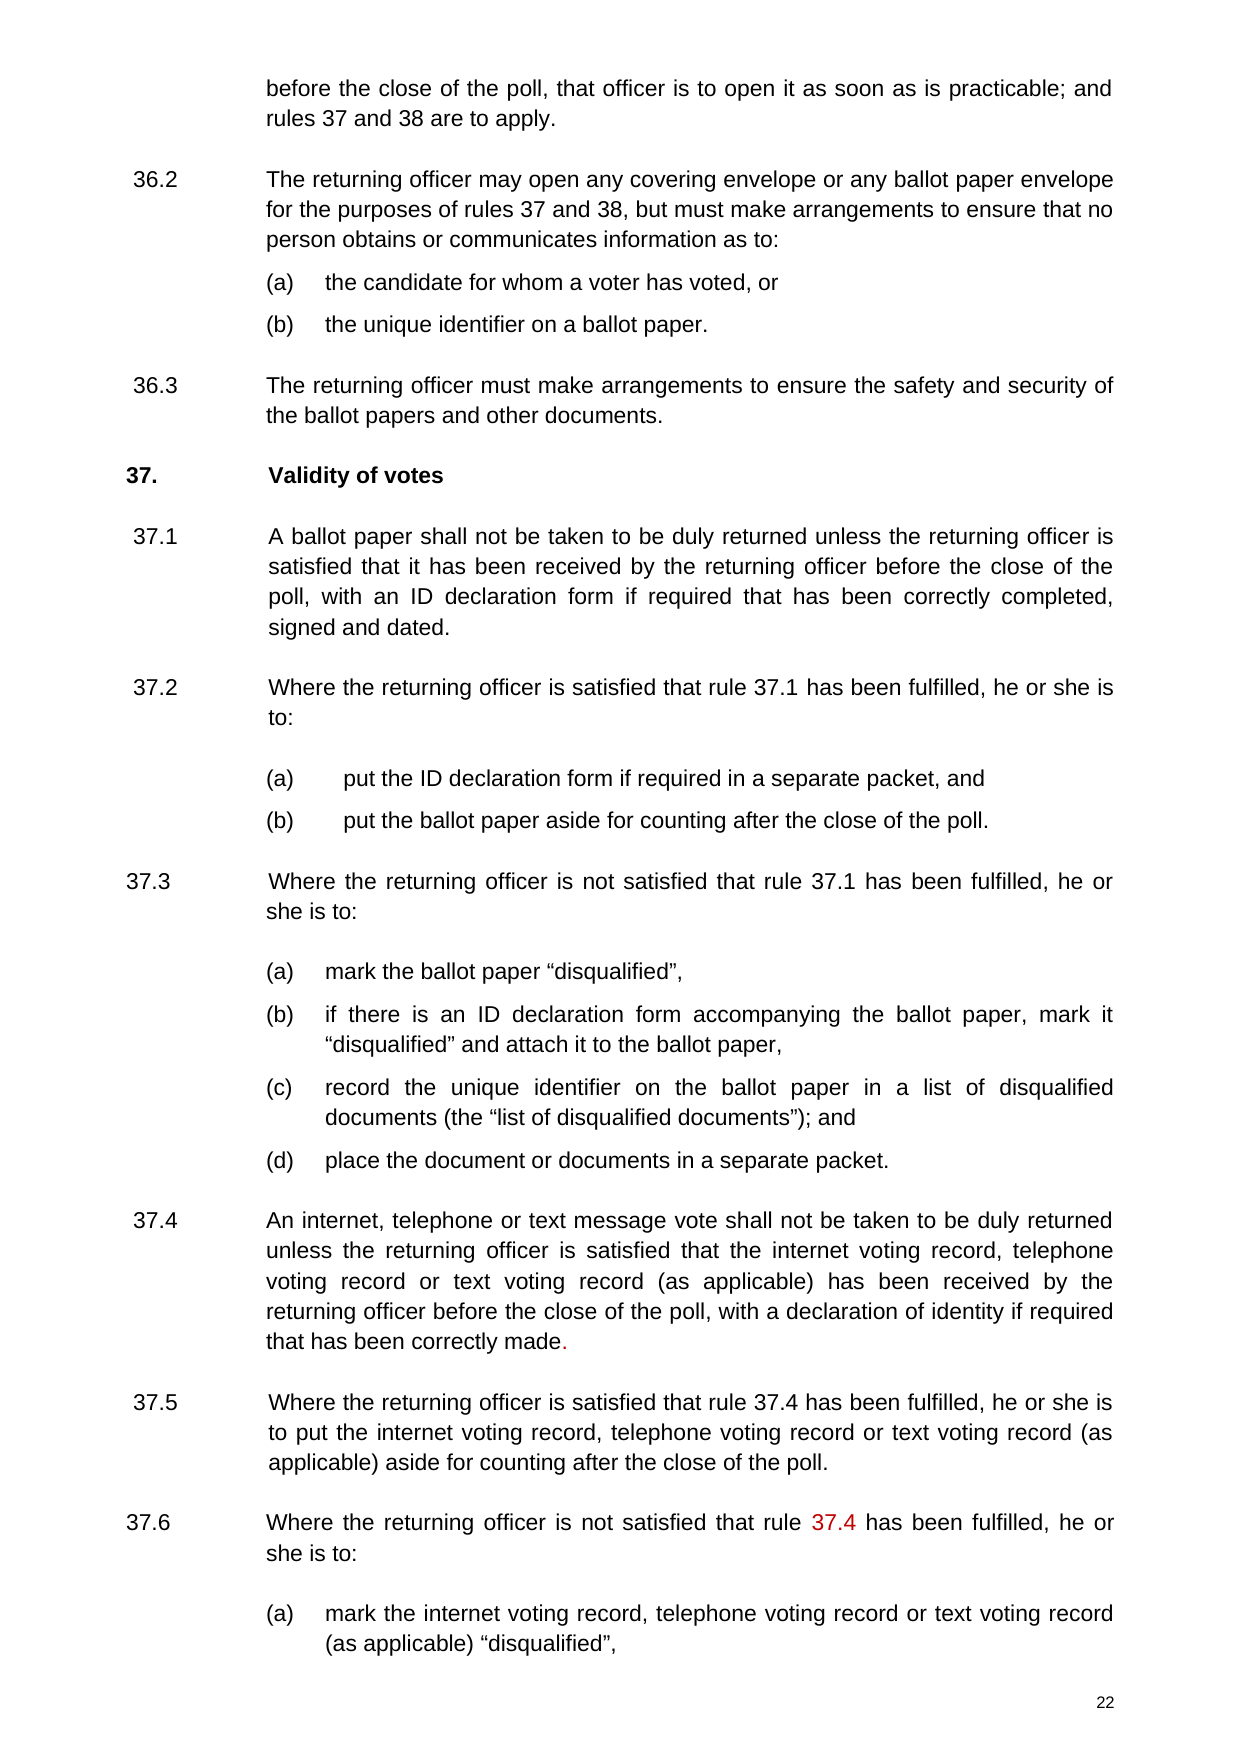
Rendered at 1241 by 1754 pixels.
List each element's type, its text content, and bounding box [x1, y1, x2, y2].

text 37.6 Where the returning officer is not satisfied that rule 37.4 has been fulfilled, he or she is to: [126, 1509, 1114, 1566]
text 36.2 The returning officer may open any covering envelope or any ballot paper envelope for the purposes of rules 37 and 38, but must make arrangements to ensure that no person obtains or communicates information as to: [133, 166, 1114, 252]
text (a) put the ID declaration form if required in a separate packet, and [266, 764, 1114, 791]
text (d) place the document or documents in a separate packet. [266, 1147, 1114, 1173]
text (b) put the ballot paper aside for counting after the close of the poll. [266, 807, 1114, 834]
text before the close of the poll, that officer is to open it as soon as is practicable; and rules 37 and 38 are to apply. [266, 75, 1114, 132]
text (a) mark the internet voting record, telephone voting record or text voting record (as applicable) “disqualified”, [266, 1600, 1114, 1657]
text 37.4 An internet, telephone or text message vote shall not be taken to be duly returned unless the returning officer is satisfied that the internet voting record, telephone voting record or text voting record (as applicable) has been received by the returning officer before the close of the poll, with a declaration of identity if required that has been correctly made. [133, 1207, 1114, 1354]
text (a) the candidate for whom a voter has voted, or [266, 269, 1114, 295]
text 37.2 Where the returning officer is satisfied that rule 37.1 has been fulfilled, he or she is to: [133, 674, 1114, 731]
text 37.5 Where the returning officer is satisfied that rule 37.4 has been fulfilled, he or she is to put the internet voting record, telephone voting record or text voting record (as applicable) aside for counting after the close of the poll. [133, 1388, 1114, 1475]
text 37. Validity of votes [126, 462, 1114, 489]
text (b) the unique identifier on a ballot paper. [266, 311, 1114, 338]
text 36.3 The returning officer must make arrangements to ensure the safety and security of the ballot papers and other documents. [133, 372, 1114, 428]
text 37.3 Where the returning officer is not satisfied that rule 37.1 has been fulfilled, he or she is to: [126, 868, 1114, 924]
text (a) mark the ballot paper “disqualified”, [266, 958, 1114, 985]
text (b) if there is an ID declaration form accompanying the ballot paper, mark it “disqualified” and attach it to the ballot paper, [266, 1001, 1114, 1058]
text (c) record the unique identifier on the ballot paper in a list of disqualified documents (the “list of disqualified documents”); and [266, 1074, 1114, 1131]
text 37.1 A ballot paper shall not be taken to be duly returned unless the returning officer is satisfied that it has been received by the returning officer before the close of the poll, with an ID declaration form if required that has been correctly completed, signed and dated. [133, 523, 1114, 640]
